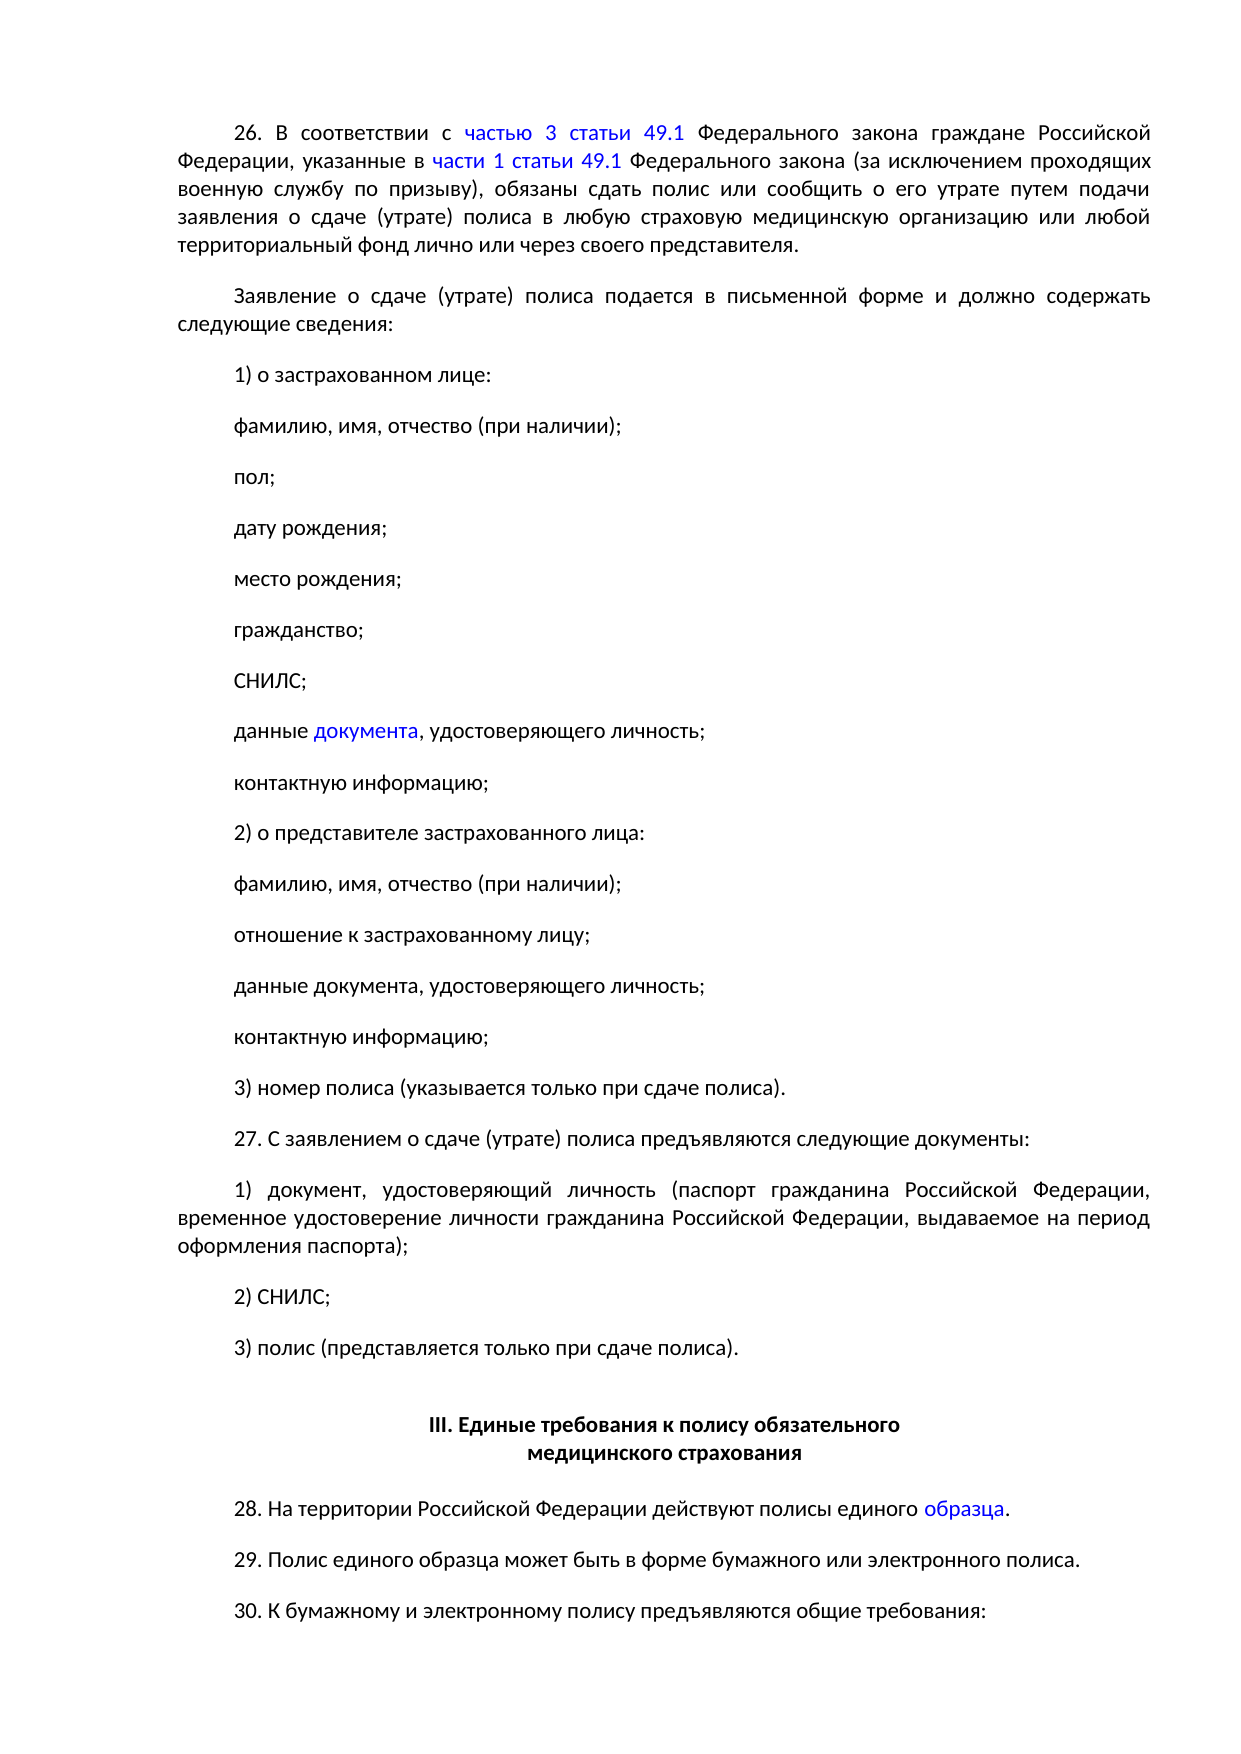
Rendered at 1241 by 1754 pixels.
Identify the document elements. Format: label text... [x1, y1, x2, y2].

text 29. Полис единого образца может быть в форме бумажного или электронного полиса. [177, 1545, 1152, 1573]
text СНИЛС; [177, 666, 1152, 694]
text фамилию, имя, отчество (при наличии); [177, 869, 1152, 897]
text 1) о застрахованном лице: [177, 360, 1152, 388]
text данные документа, удостоверяющего личность; [177, 717, 1152, 745]
title III. Единые требования к полису обязательного [177, 1410, 1152, 1438]
text 1) документ, удостоверяющий личность (паспорт гражданина Российской Федерации, временное удостоверение личности гражданина Российской Федерации, выдаваемое на период оформления паспорта); [177, 1175, 1152, 1259]
text отношение к застрахованному лицу; [177, 920, 1152, 948]
text 3) номер полиса (указывается только при сдаче полиса). [177, 1073, 1152, 1101]
title медицинского страхования [177, 1438, 1152, 1466]
text 2) СНИЛС; [177, 1282, 1152, 1310]
text 28. На территории Российской Федерации действуют полисы единого образца. [177, 1494, 1152, 1522]
text дату рождения; [177, 513, 1152, 541]
text контактную информацию; [177, 1022, 1152, 1050]
text 27. С заявлением о сдаче (утрате) полиса предъявляются следующие документы: [177, 1124, 1152, 1152]
text 30. К бумажному и электронному полису предъявляются общие требования: [177, 1596, 1152, 1624]
text данные документа, удостоверяющего личность; [177, 971, 1152, 999]
text 2) о представителе застрахованного лица: [177, 818, 1152, 847]
text фамилию, имя, отчество (при наличии); [177, 411, 1152, 439]
text пол; [177, 462, 1152, 490]
text Заявление о сдаче (утрате) полиса подается в письменной форме и должно содержать следующие сведения: [177, 281, 1152, 337]
text 26. В соответствии с частью 3 статьи 49.1 Федерального закона граждане Российской Федерации, указанные в части 1 статьи 49.1 Федерального закона (за исключением проходящих военную службу по призыву), обязаны сдать полис или сообщить о его утрате путем подачи заявления о сдаче (утрате) полиса в любую страховую медицинскую организацию или любой территориальный фонд лично или через своего представителя. [177, 118, 1152, 258]
text место рождения; [177, 564, 1152, 592]
text гражданство; [177, 615, 1152, 643]
text 3) полис (представляется только при сдаче полиса). [177, 1333, 1152, 1361]
text контактную информацию; [177, 768, 1152, 796]
